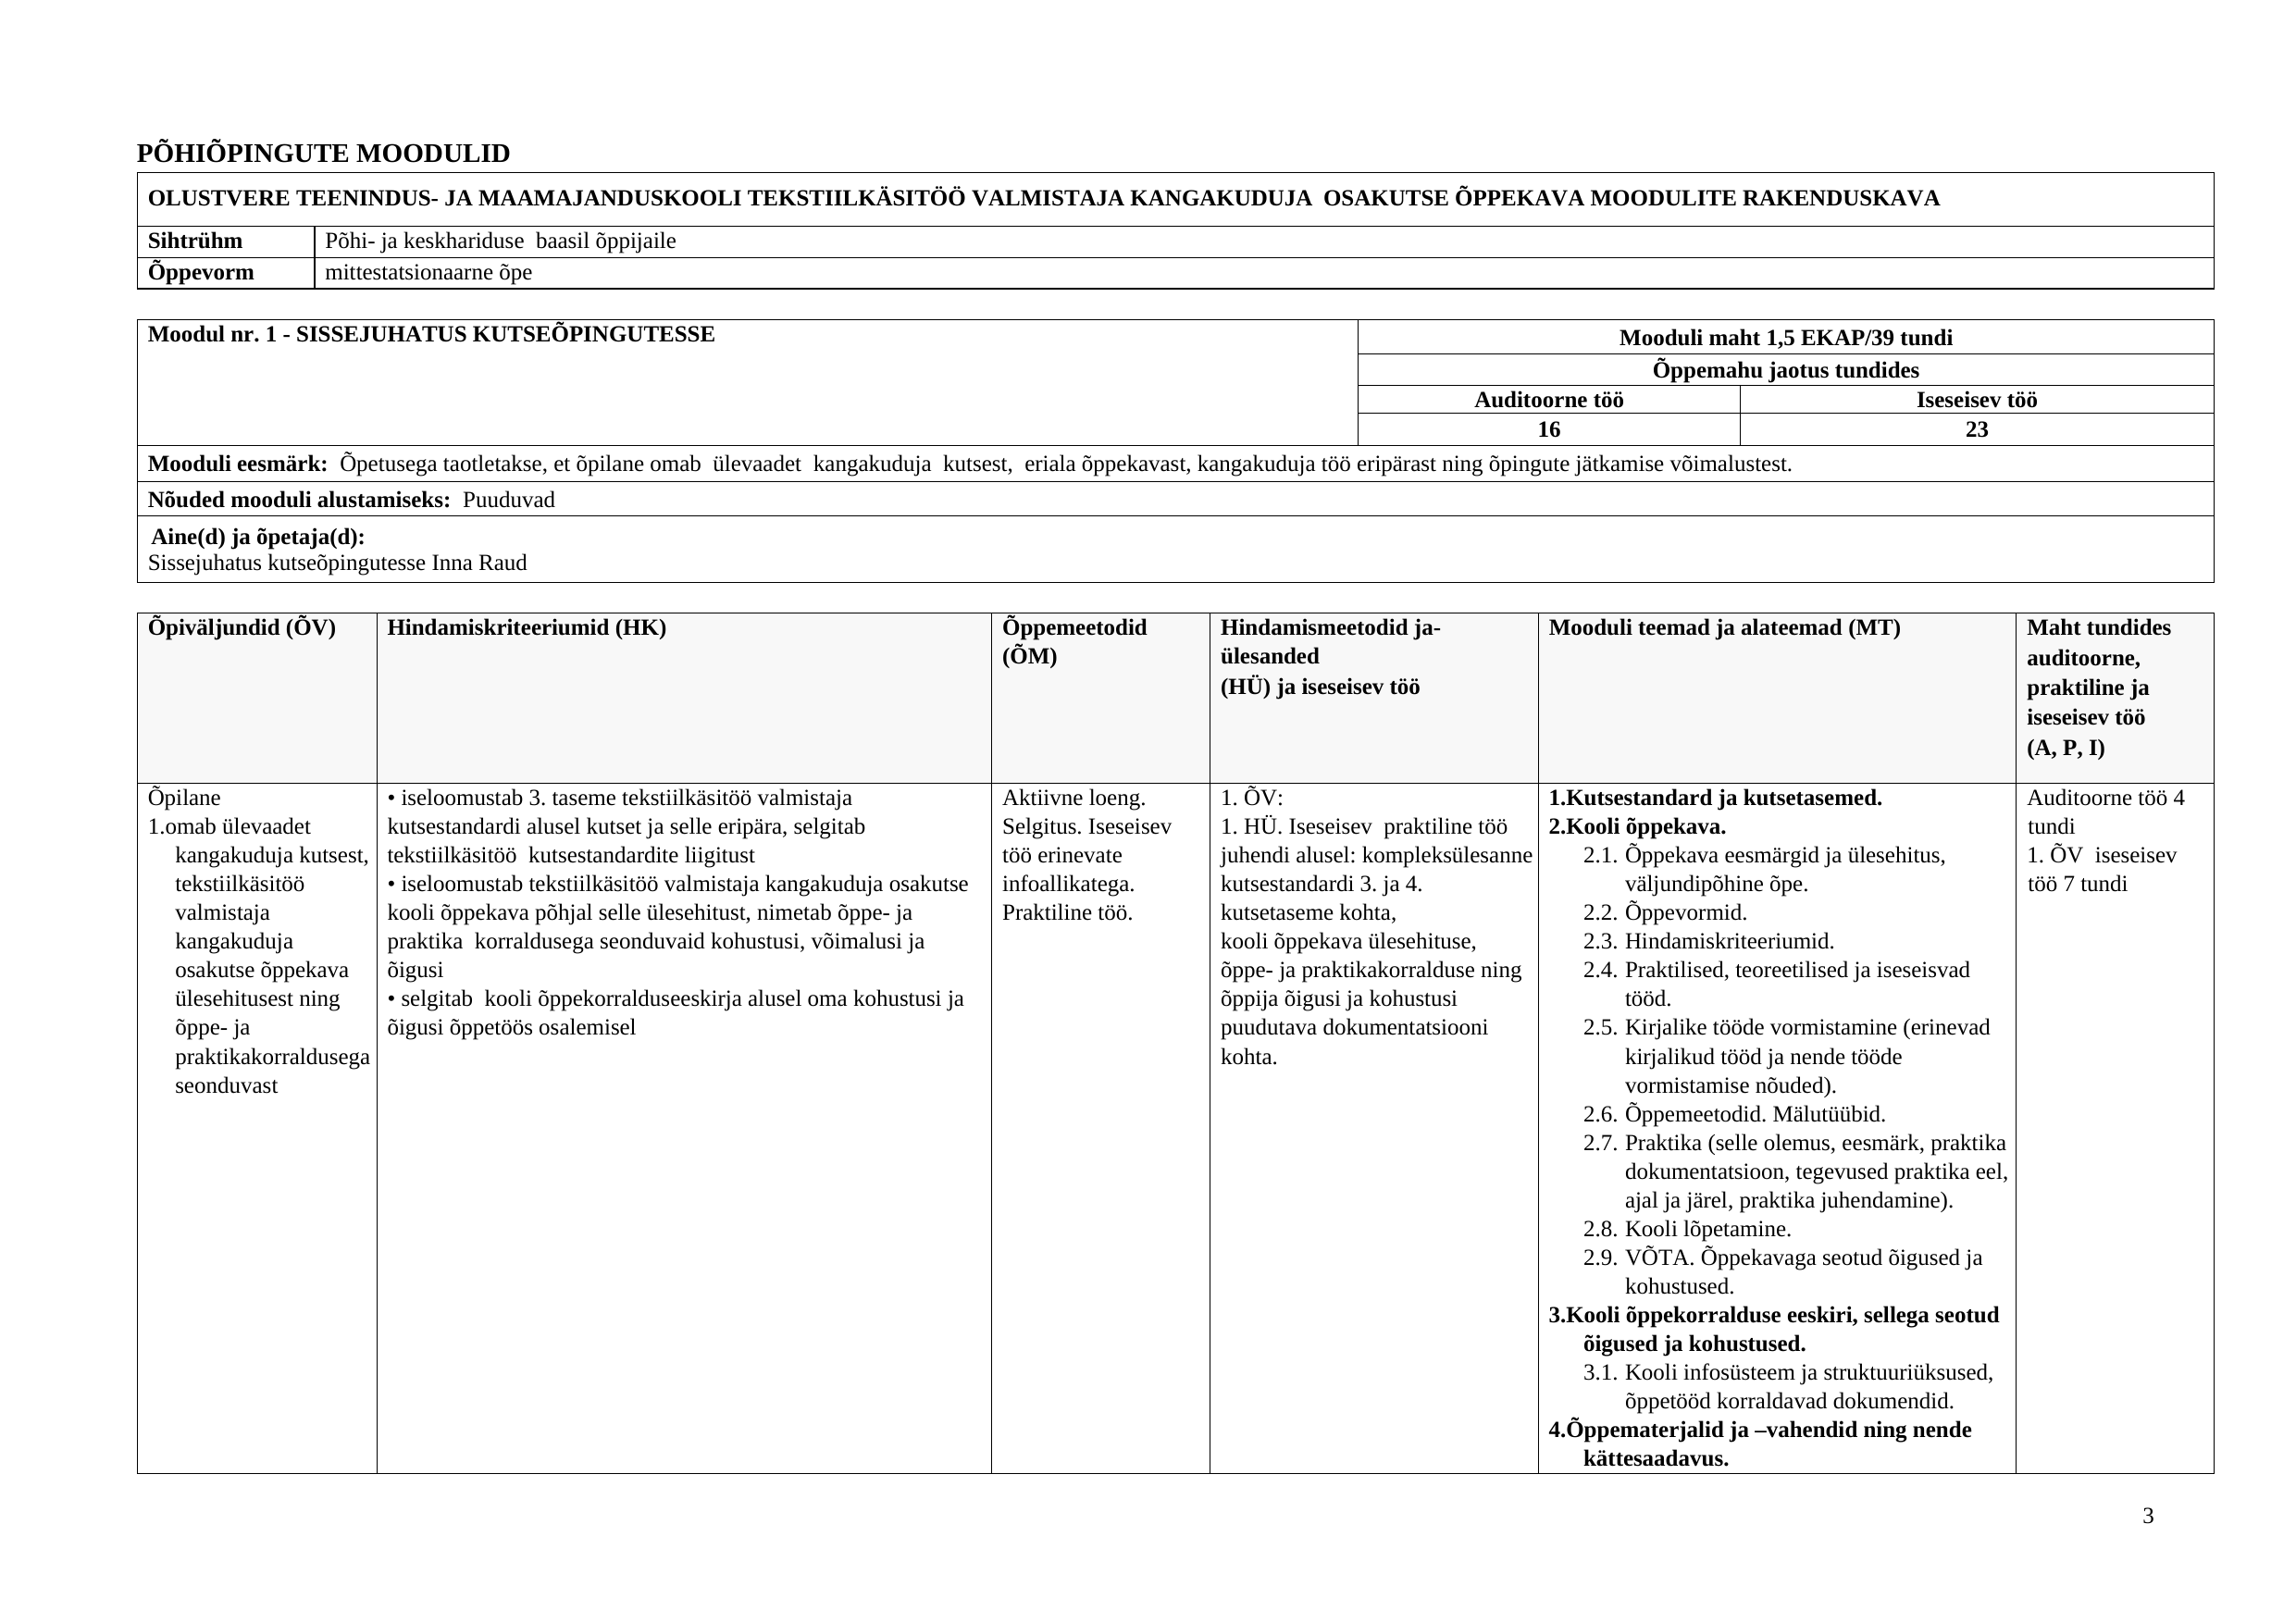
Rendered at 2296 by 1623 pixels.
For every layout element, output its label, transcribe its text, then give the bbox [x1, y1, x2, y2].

table_header Mooduli maht 1,5 EKAP/39 tundi [1359, 320, 2214, 353]
table_cell Nõuded mooduli alustamiseks: Puuduvad [138, 482, 2214, 515]
text Põhiõpingute moodulid [137, 137, 2154, 167]
table_header Õppemeetodid (ÕM) [992, 613, 1210, 783]
table_cell Õppevorm [138, 258, 314, 288]
table_cell • iseloomustab 3. taseme tekstiilkäsitöö valmistaja kutsestandardi alusel kutset ja selle eripära, selgitab tekstiilkäsitöö kutsestandardite liigitust • iseloomustab tekstiilkäsitöö valmistaja kangakuduja osakutse kooli õppekava põhjal selle ülesehitust, nimetab õppe- ja praktika korraldusega seonduvaid kohustusi, võimalusi ja õigusi • selgitab kooli õppekorralduseeskirja alusel oma kohustusi ja õigusi õppetöös osalemisel [378, 784, 991, 1473]
table_cell Sihtrühm [138, 227, 314, 257]
table_cell Mooduli eesmärk: Õpetusega taotletakse, et õpilane omab ülevaadet kangakuduja kutsest, eriala õppekavast, kangakuduja töö eripärast ning õpingute jätkamise võimalustest. [138, 446, 2214, 481]
table_cell Auditoorne töö 4 tundi 1. ÕV iseseisev töö 7 tundi [2017, 784, 2214, 1473]
table_cell Aine(d) ja õpetaja(d): Sissejuhatus kutseõpingutesse Inna Raud [138, 516, 2214, 581]
table_cell Kutsestandard ja kutsetasemed. Kooli õppekava. Õppekava eesmärgid ja ülesehitus, väljundipõhine õpe. Õppevormid. Hindamiskriteeriumid. Praktilised, teoreetilised ja iseseisvad tööd. Kirjalike tööde vormistamine (erinevad kirjalikud tööd ja nende tööde vormistamise nõuded). Õppemeetodid. Mälutüübid. Praktika (selle olemus, eesmärk, praktika dokumentatsioon, tegevused praktika eel, ajal ja järel, praktika juhendamine). Kooli lõpetamine. VÕTA. Õppekavaga seotud õigused ja kohustused. Kooli õppekorralduse eeskiri, sellega seotud õigused ja kohustused. Kooli infosüsteem ja struktuuriüksused, õppetööd korraldavad dokumendid. Õppematerjalid ja –vahendid ning nende kättesaadavus. [1539, 784, 2016, 1473]
table_cell Aktiivne loeng. Selgitus. Iseseisev töö erinevate infoallikatega. Praktiline töö. [992, 784, 1210, 1473]
table_header Mooduli teemad ja alateemad (MT) [1539, 613, 2016, 783]
table_cell 1. ÕV: 1. HÜ. Iseseisev praktiline töö juhendi alusel: kompleksülesanne kutsestandardi 3. ja 4. kutsetaseme kohta, kooli õppekava ülesehituse, õppe- ja praktikakorralduse ning õppija õigusi ja kohustusi puudutava dokumentatsiooni kohta. [1210, 784, 1538, 1473]
table_header Õpiväljundid (ÕV) [138, 613, 377, 783]
table_cell Auditoorne töö [1359, 386, 1740, 413]
table_cell Õppemahu jaotus tundides [1359, 354, 2214, 385]
table_cell Iseseisev töö [1741, 386, 2214, 413]
table_header Moodul nr. 1 - SISSEJUHATUS KUTSEÕPINGUTESSE [138, 320, 1358, 445]
table_header Hindamismeetodid ja-ülesanded (HÜ) ja iseseisev töö [1210, 613, 1538, 783]
table_cell 23 [1741, 414, 2214, 445]
table_header OLUSTVERE TEENINDUS- JA MAAMAJANDUSKOOLI TEKSTIILKÄSITÖÖ VALMISTAJA KANGAKUDUJA OSAKUTSE ÕPPEKAVA MOODULITE RAKENDUSKAVA [138, 173, 2214, 226]
table_cell Õpilane omab ülevaadet kangakuduja kutsest, tekstiilkäsitöö valmistaja kangakuduja osakutse õppekava ülesehitusest ning õppe- ja praktikakorraldusega seonduvast [138, 784, 377, 1473]
table_cell Põhi- ja keskhariduse baasil õppijaile [316, 227, 2214, 257]
table_header Hindamiskriteeriumid (HK) [378, 613, 991, 783]
table_header Maht tundides auditoorne, praktiline ja iseseisev töö (A, P, I) [2017, 613, 2214, 783]
table_cell 16 [1359, 414, 1740, 445]
table_cell mittestatsionaarne õpe [316, 258, 2214, 288]
